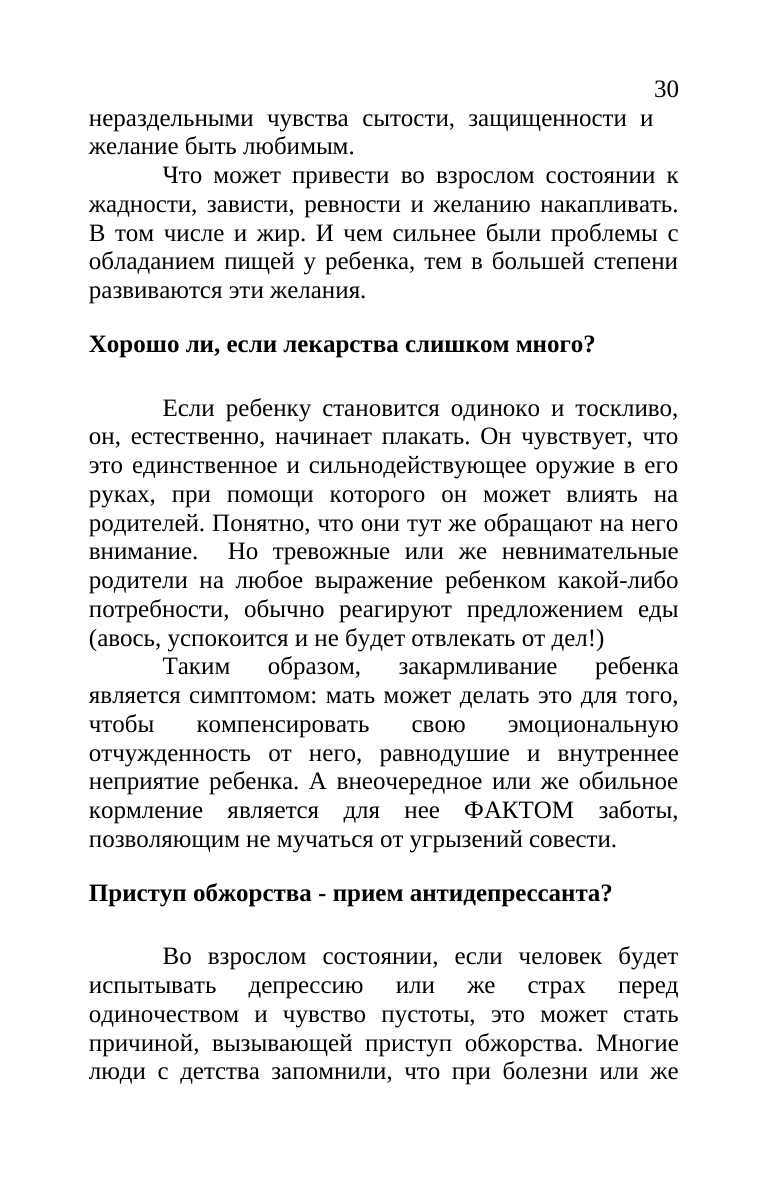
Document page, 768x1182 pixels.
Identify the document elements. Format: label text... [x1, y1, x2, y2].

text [89, 103, 679, 160]
text Таким образом, закармливание ребенка является симптомом: мать может делать это для того, чтобы компенсировать свою эмоциональную отчужденность от него, равнодушие и внутреннее неприятие ребенка. А внеочередное или же обильное кормление является для нее ФАКТОМ заботы, позволяющим не мучаться от угрызений совести. [89, 651, 679, 853]
subtitle Хорошо ли, если лекарства слишком много? [89, 329, 679, 358]
text Что может привести во взрослом состоянии к жадности, зависти, ревности и желанию накапливать. В том числе и жир. И чем сильнее были проблемы с обладанием пищей у ребенка, тем в большей степени развиваются эти желания. [89, 160, 679, 304]
subtitle Приступ обжорства - прием антидепрессанта? [89, 878, 679, 906]
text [89, 941, 679, 1085]
text Если ребенку становится одиноко и тоскливо, он, естественно, начинает плакать. Он чувствует, что это единственное и сильнодействующее оружие в его руках, при помощи которого он может влиять на родителей. Понятно, что они тут же обращают на него внимание. Но тревожные или же невнимательные родители на любое выражение ребенком какой-либо потребности, обычно реагируют предложением еды (авось, успокоится и не будет отвлекать от дел!) [89, 393, 679, 651]
